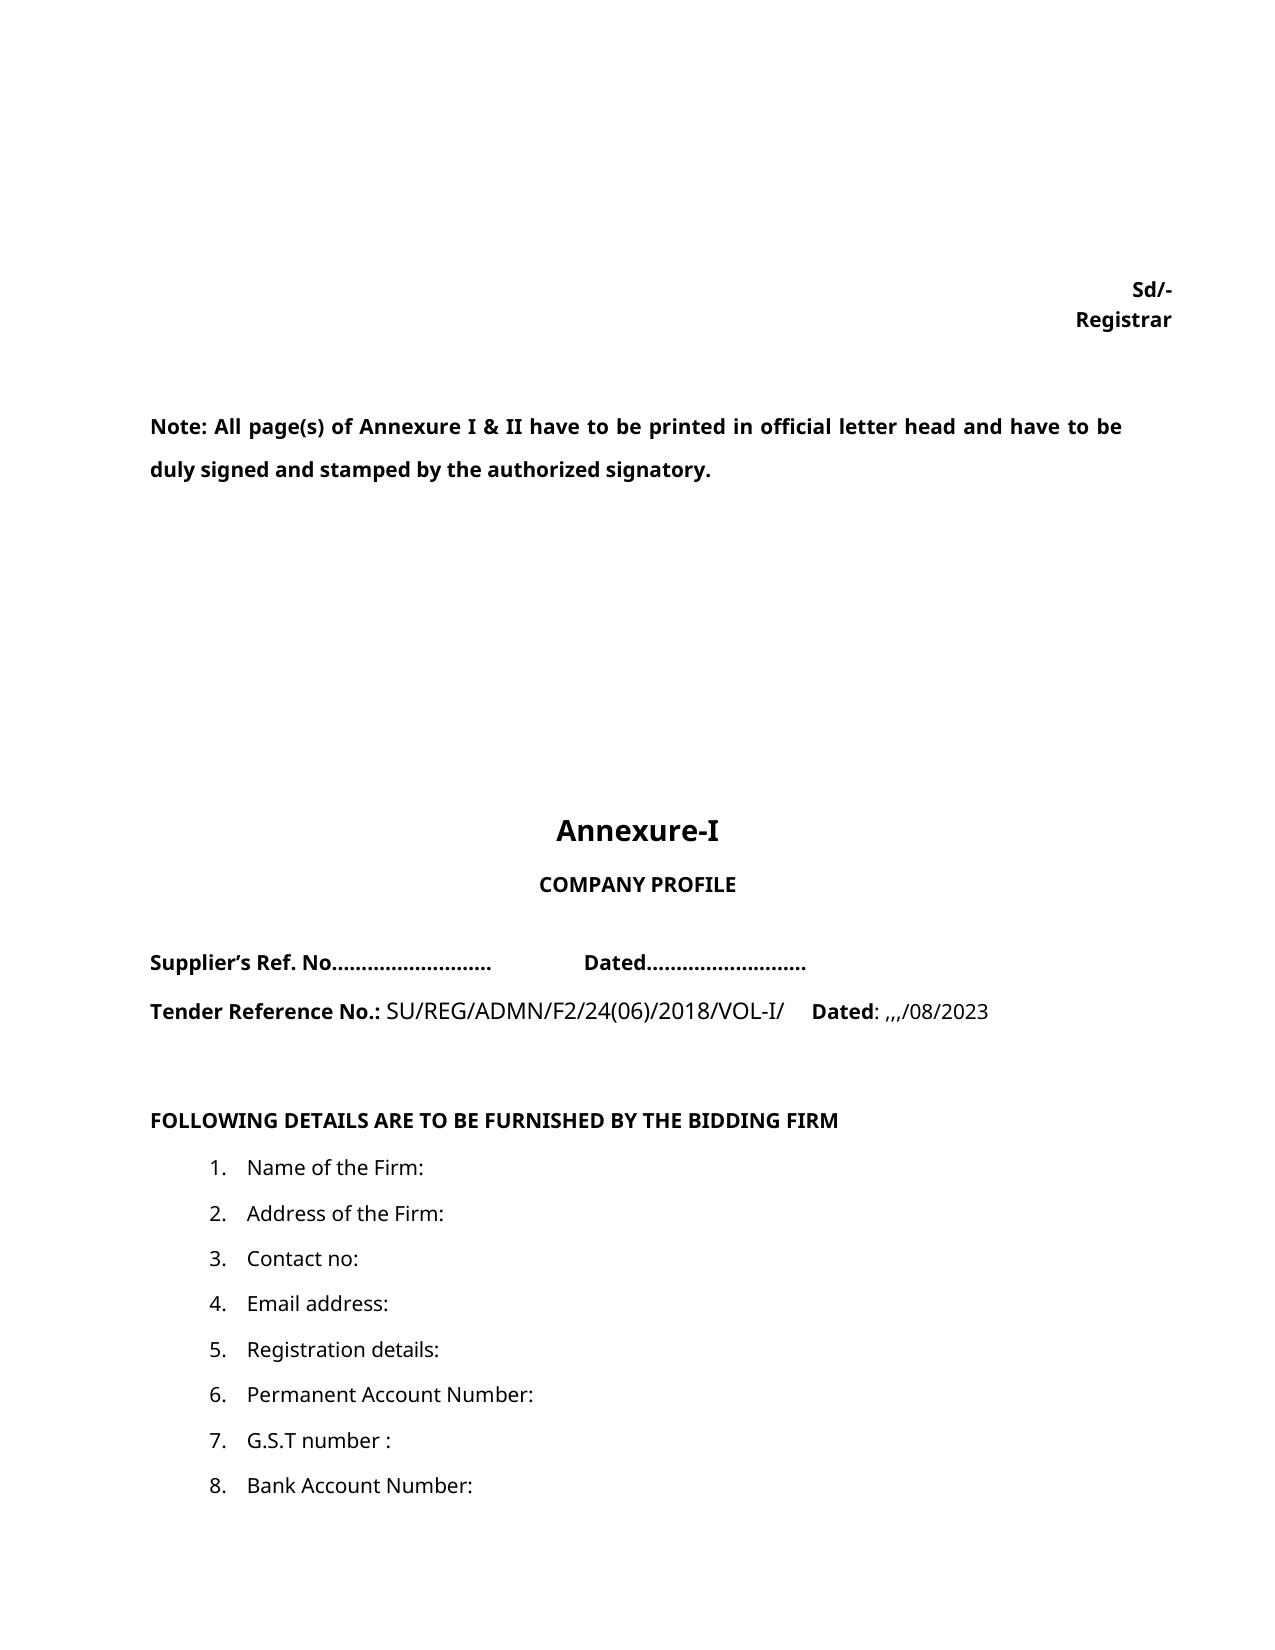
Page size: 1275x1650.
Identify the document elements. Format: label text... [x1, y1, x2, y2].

text Annexure-I [150, 810, 1125, 850]
text Note: All page(s) of Annexure I & II have to be printed in official letter head and have to be duly signed and stamped by the authorized signatory. [150, 412, 1125, 483]
text COMPANY PROFILE [150, 870, 1125, 898]
text Sd/- Registrar [178, 275, 1172, 334]
list Email address: [209, 1289, 998, 1318]
list Address of the Firm: [209, 1199, 998, 1227]
text FOLLOWING DETAILS ARE TO BE FURNISHED BY THE BIDDING FIRM [150, 1106, 1125, 1134]
list Bank Account Number: [209, 1471, 1059, 1499]
text Supplier’s Ref. No……………………… Dated……………………… [150, 917, 1125, 976]
text Tender Reference No.: SU/REG/ADMN/F2/24(06)/2018/VOL-I/ Dated: ,,,/08/2023 [150, 995, 1125, 1026]
list Registration details: [209, 1335, 998, 1363]
list Permanent Account Number: [209, 1380, 998, 1409]
list Contact no: [209, 1244, 998, 1272]
list Name of the Firm: [209, 1153, 998, 1182]
list G.S.T number : [209, 1426, 998, 1454]
